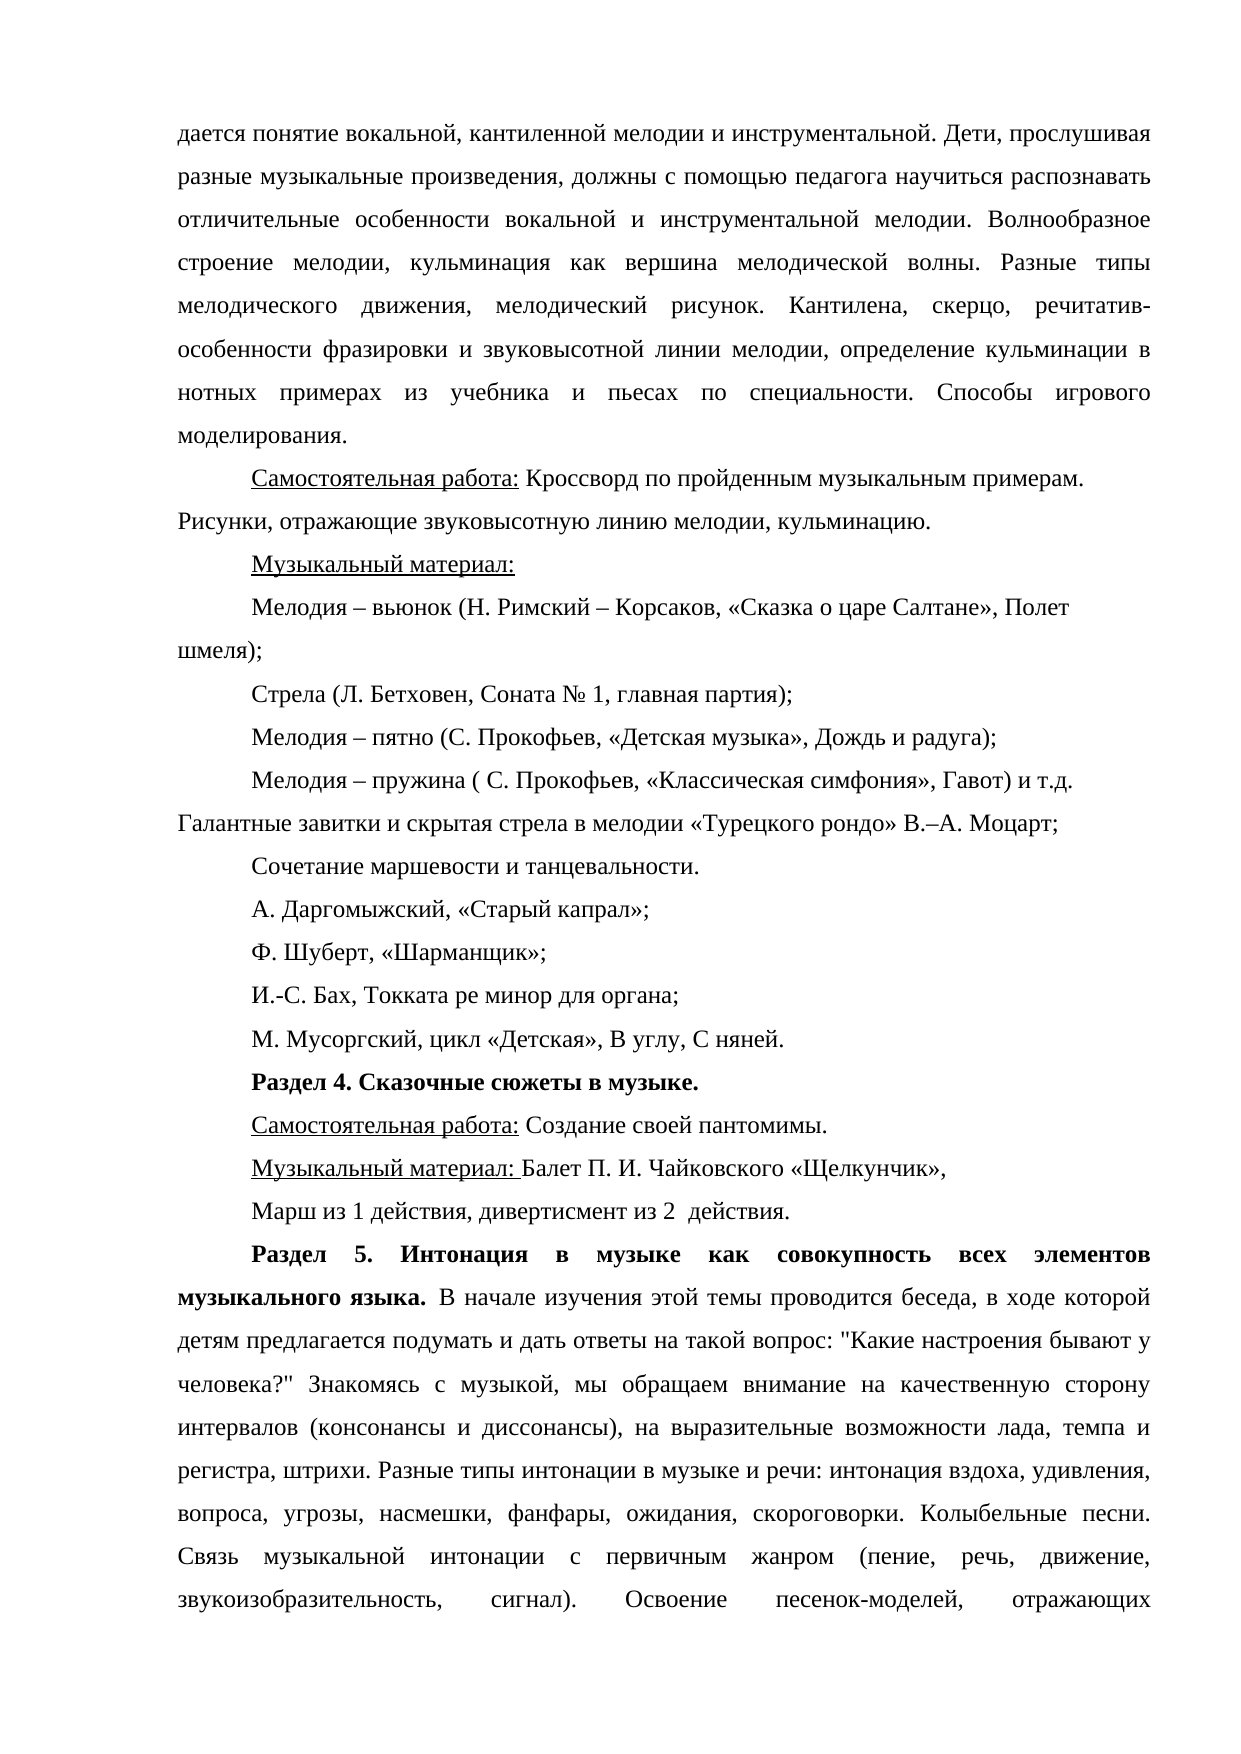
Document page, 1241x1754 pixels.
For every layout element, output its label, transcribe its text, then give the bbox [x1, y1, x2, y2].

text Мелодия – вьюнок (Н. Римский – Корсаков, «Сказка о царе Салтане», Полет шмеля); [177, 592, 1152, 664]
text И.-С. Бах, Токката ре минор для органа; [177, 981, 1152, 1009]
text Самостоятельная работа: Кроссворд по пройденным музыкальным примерам. Рисунки, отражающие звуковысотную линию мелодии, кульминацию. [177, 463, 1152, 535]
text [177, 1239, 1152, 1613]
text Ф. Шуберт, «Шарманщик»; [177, 937, 1152, 966]
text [177, 118, 1152, 449]
text Стрела (Л. Бетховен, Соната № 1, главная партия); [177, 679, 1152, 707]
text Мелодия – пятно (С. Прокофьев, «Детская музыка», Дождь и радуга); [177, 722, 1152, 751]
text Мелодия – пружина ( С. Прокофьев, «Классическая симфония», Гавот) и т.д. Галантные завитки и скрытая стрела в мелодии «Турецкого рондо» В.–А. Моцарт; [177, 765, 1152, 837]
text Сочетание маршевости и танцевальности. [177, 851, 1152, 880]
text Раздел 4. Сказочные сюжеты в музыке. [177, 1067, 1152, 1096]
text Самостоятельная работа: Создание своей пантомимы. [177, 1110, 1152, 1139]
text Музыкальный материал: [177, 549, 1152, 578]
text А. Даргомыжский, «Старый капрал»; [177, 894, 1152, 923]
text М. Мусоргский, цикл «Детская», В углу, С няней. [177, 1024, 1152, 1052]
text Музыкальный материал: Балет П. И. Чайковского «Щелкунчик», [177, 1153, 1152, 1182]
text Марш из 1 действия, дивертисмент из 2 действия. [177, 1196, 1152, 1225]
